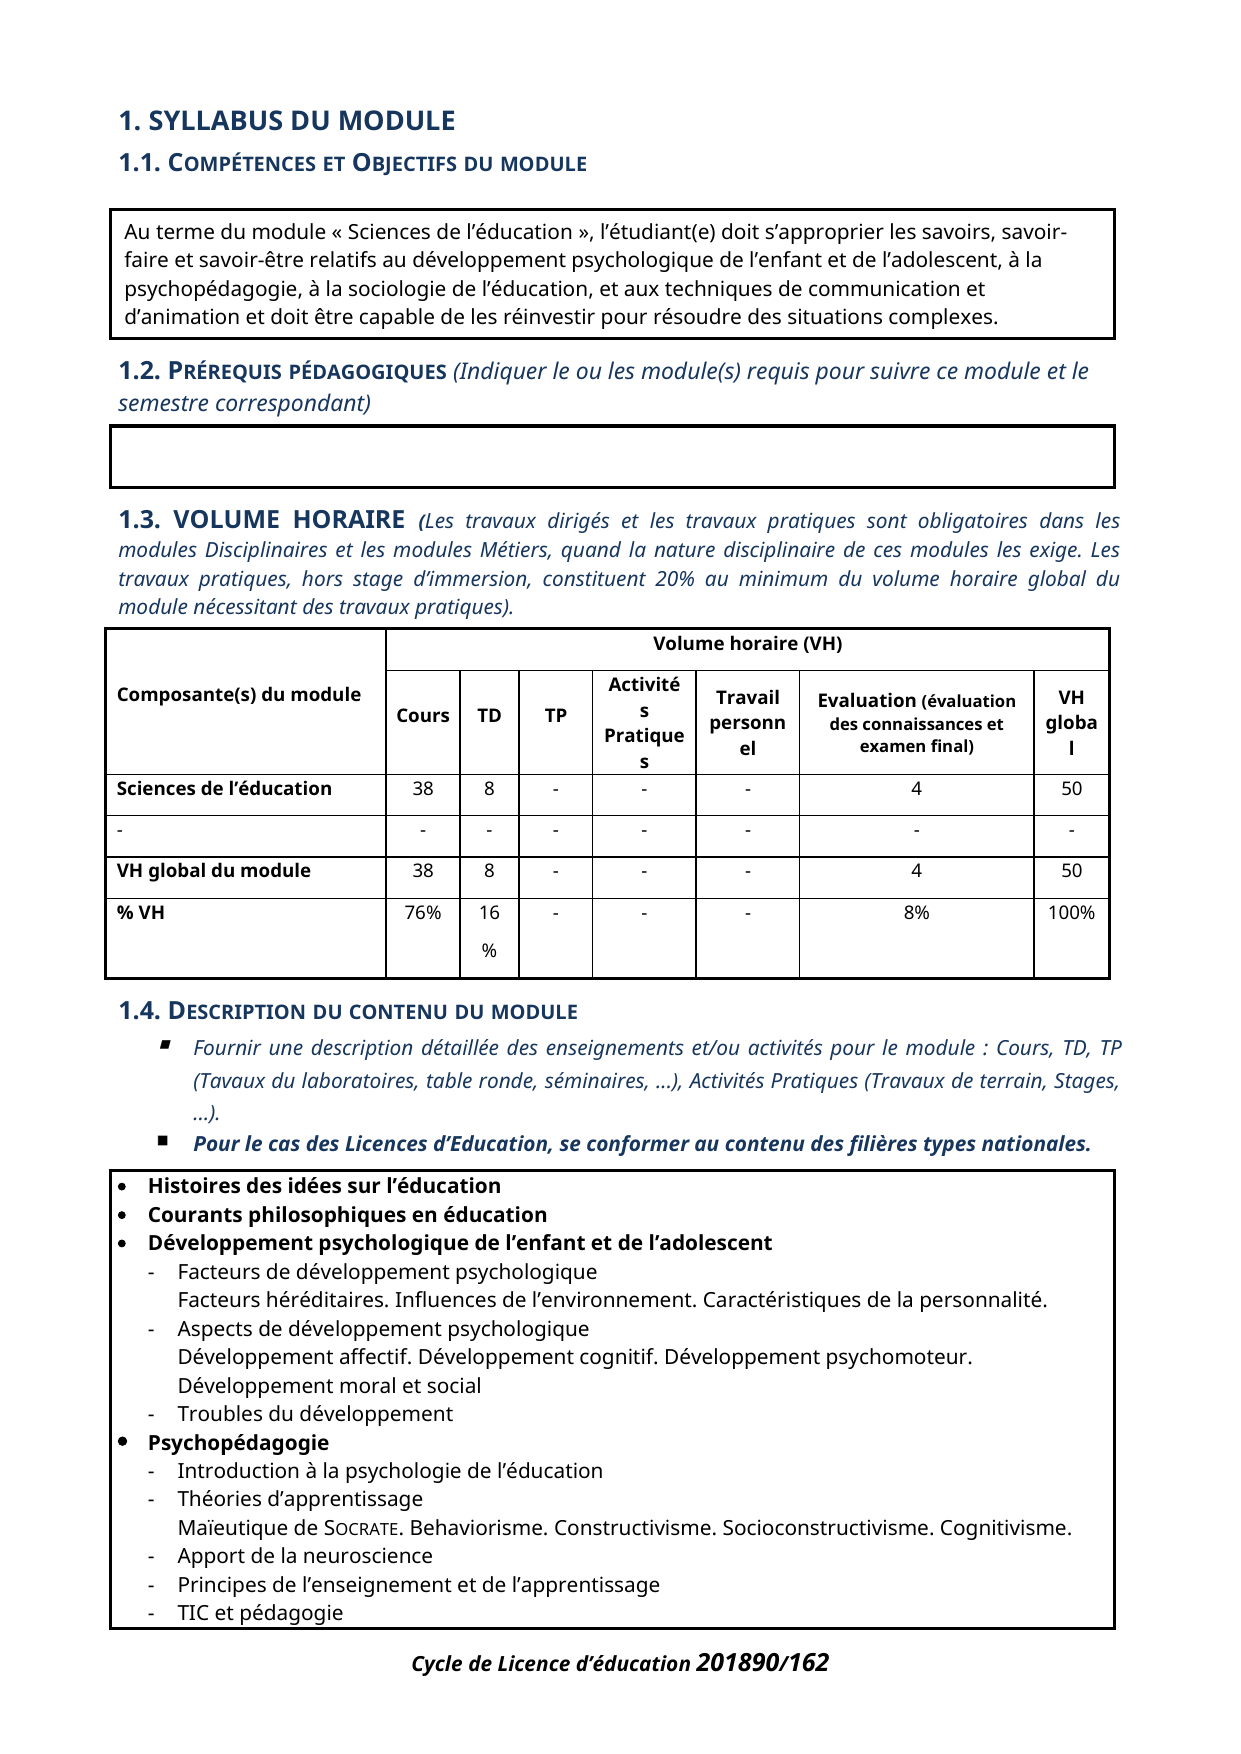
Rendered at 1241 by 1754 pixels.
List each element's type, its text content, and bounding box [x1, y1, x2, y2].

list Fournir une description détaillée des enseignements et/ou activités pour le module : Cours, TD, TP (Tavaux du laboratoires, table ronde, séminaires, ...), Activités Pratiques (Travaux de terrain, Stages, …). [156, 1033, 1122, 1127]
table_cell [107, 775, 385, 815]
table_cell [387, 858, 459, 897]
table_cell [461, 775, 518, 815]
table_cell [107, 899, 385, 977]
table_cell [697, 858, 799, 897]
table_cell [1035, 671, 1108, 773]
text 1.1. Compétences et Objectifs du module [118, 144, 1122, 178]
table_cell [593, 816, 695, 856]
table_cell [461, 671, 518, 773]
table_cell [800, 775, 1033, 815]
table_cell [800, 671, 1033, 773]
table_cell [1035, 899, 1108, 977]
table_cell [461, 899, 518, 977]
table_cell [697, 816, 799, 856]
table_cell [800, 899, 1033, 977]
list Pour le cas des Licences d’Education, se conformer au contenu des filières types nationales. [156, 1131, 1122, 1156]
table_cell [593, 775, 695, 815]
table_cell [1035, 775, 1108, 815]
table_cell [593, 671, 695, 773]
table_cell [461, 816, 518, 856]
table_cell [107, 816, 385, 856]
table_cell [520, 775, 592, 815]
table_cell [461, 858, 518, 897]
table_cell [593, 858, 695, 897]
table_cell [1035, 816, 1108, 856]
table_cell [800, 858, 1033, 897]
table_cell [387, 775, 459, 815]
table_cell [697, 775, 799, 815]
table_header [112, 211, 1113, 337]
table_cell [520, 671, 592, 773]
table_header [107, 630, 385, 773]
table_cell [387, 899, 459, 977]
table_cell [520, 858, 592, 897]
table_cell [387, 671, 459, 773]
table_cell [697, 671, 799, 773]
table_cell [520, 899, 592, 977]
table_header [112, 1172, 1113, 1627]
text 1.3. VOLUME HORAIRE (Les travaux dirigés et les travaux pratiques sont obligatoires dans les modules Disciplinaires et les modules Métiers, quand la nature disciplinaire de ces modules les exige. Les travaux pratiques, hors stage d’immersion, constituent 20% au minimum du volume horaire global du module nécessitant des travaux pratiques). [118, 501, 1122, 621]
text 1. SYLLABUS DU MODULE [118, 101, 1122, 138]
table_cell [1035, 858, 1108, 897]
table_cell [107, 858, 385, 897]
text 1.2. Prérequis pédagogiques (Indiquer le ou les module(s) requis pour suivre ce module et le semestre correspondant) [118, 353, 1122, 418]
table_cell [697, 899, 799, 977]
text 1.4. Description du contenu du module [118, 993, 1122, 1027]
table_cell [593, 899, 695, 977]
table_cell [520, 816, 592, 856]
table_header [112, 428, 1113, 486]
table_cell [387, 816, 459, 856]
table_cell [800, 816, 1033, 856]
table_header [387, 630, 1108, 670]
